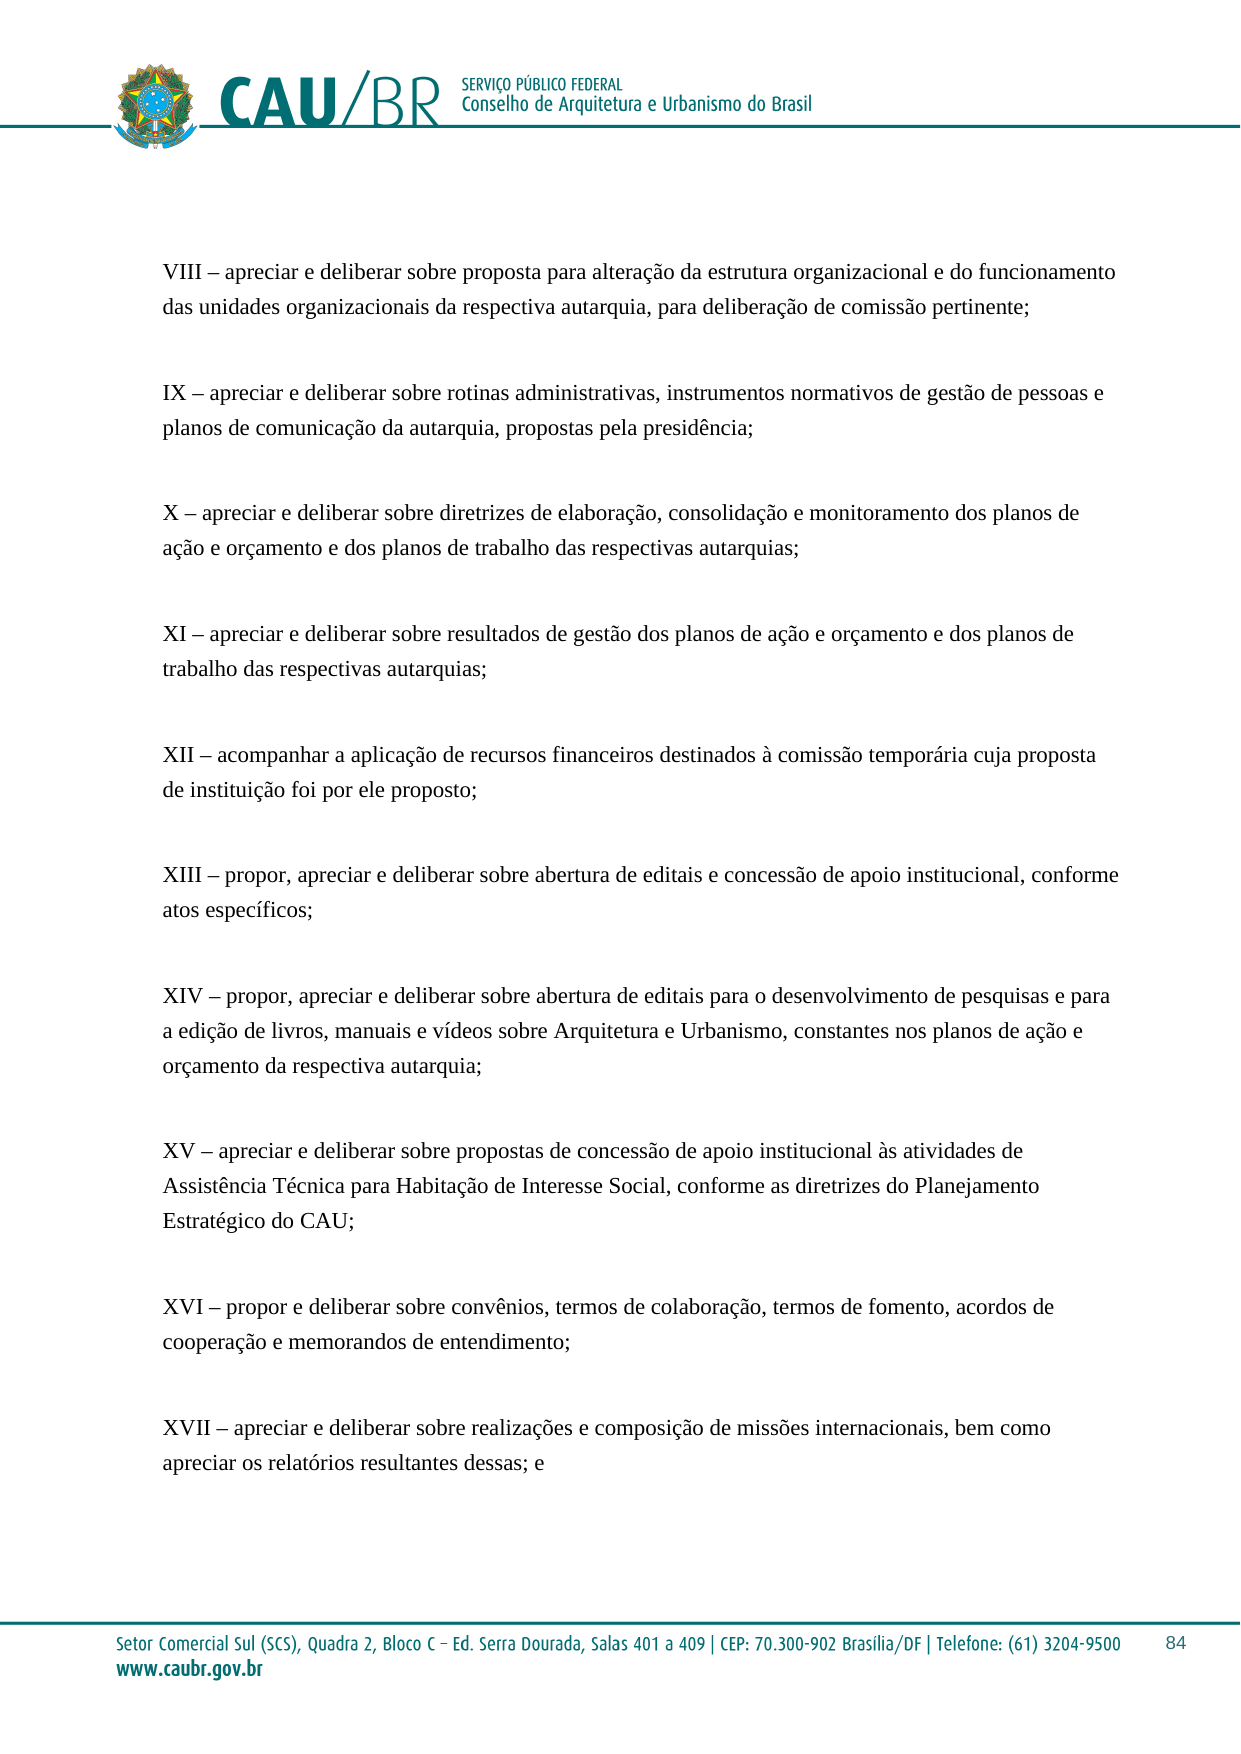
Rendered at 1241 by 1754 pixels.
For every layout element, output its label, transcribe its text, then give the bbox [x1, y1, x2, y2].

picture [0, 0, 1241, 177]
text XIII – propor, apreciar e deliberar sobre abertura de editais e concessão de apoio institucional, conforme atos específicos; [162, 853, 1123, 923]
text XV – apreciar e deliberar sobre propostas de concessão de apoio institucional às atividades de Assistência Técnica para Habitação de Interesse Social, conforme as diretrizes do Planejamento Estratégico do CAU; [162, 1129, 1123, 1234]
text XI – apreciar e deliberar sobre resultados de gestão dos planos de ação e orçamento e dos planos de trabalho das respectivas autarquias; [162, 611, 1123, 681]
text XVII – apreciar e deliberar sobre realizações e composição de missões internacionais, bem como apreciar os relatórios resultantes dessas; e [162, 1405, 1123, 1475]
text XIV – propor, apreciar e deliberar sobre abertura de editais para o desenvolvimento de pesquisas e para a edição de livros, manuais e vídeos sobre Arquitetura e Urbanismo, constantes nos planos de ação e orçamento da respectiva autarquia; [162, 973, 1123, 1078]
text XII – acompanhar a aplicação de recursos financeiros destinados à comissão temporária cuja proposta de instituição foi por ele proposto; [162, 732, 1123, 802]
text IX – apreciar e deliberar sobre rotinas administrativas, instrumentos normativos de gestão de pessoas e planos de comunicação da autarquia, propostas pela presidência; [162, 370, 1123, 440]
text XVI – propor e deliberar sobre convênios, termos de colaboração, termos de fomento, acordos de cooperação e memorandos de entendimento; [162, 1284, 1123, 1354]
picture [0, 1579, 1240, 1754]
text X – apreciar e deliberar sobre diretrizes de elaboração, consolidação e monitoramento dos planos de ação e orçamento e dos planos de trabalho das respectivas autarquias; [162, 491, 1123, 561]
text VIII – apreciar e deliberar sobre proposta para alteração da estrutura organizacional e do funcionamento das unidades organizacionais da respectiva autarquia, para deliberação de comissão pertinente; [162, 249, 1123, 319]
